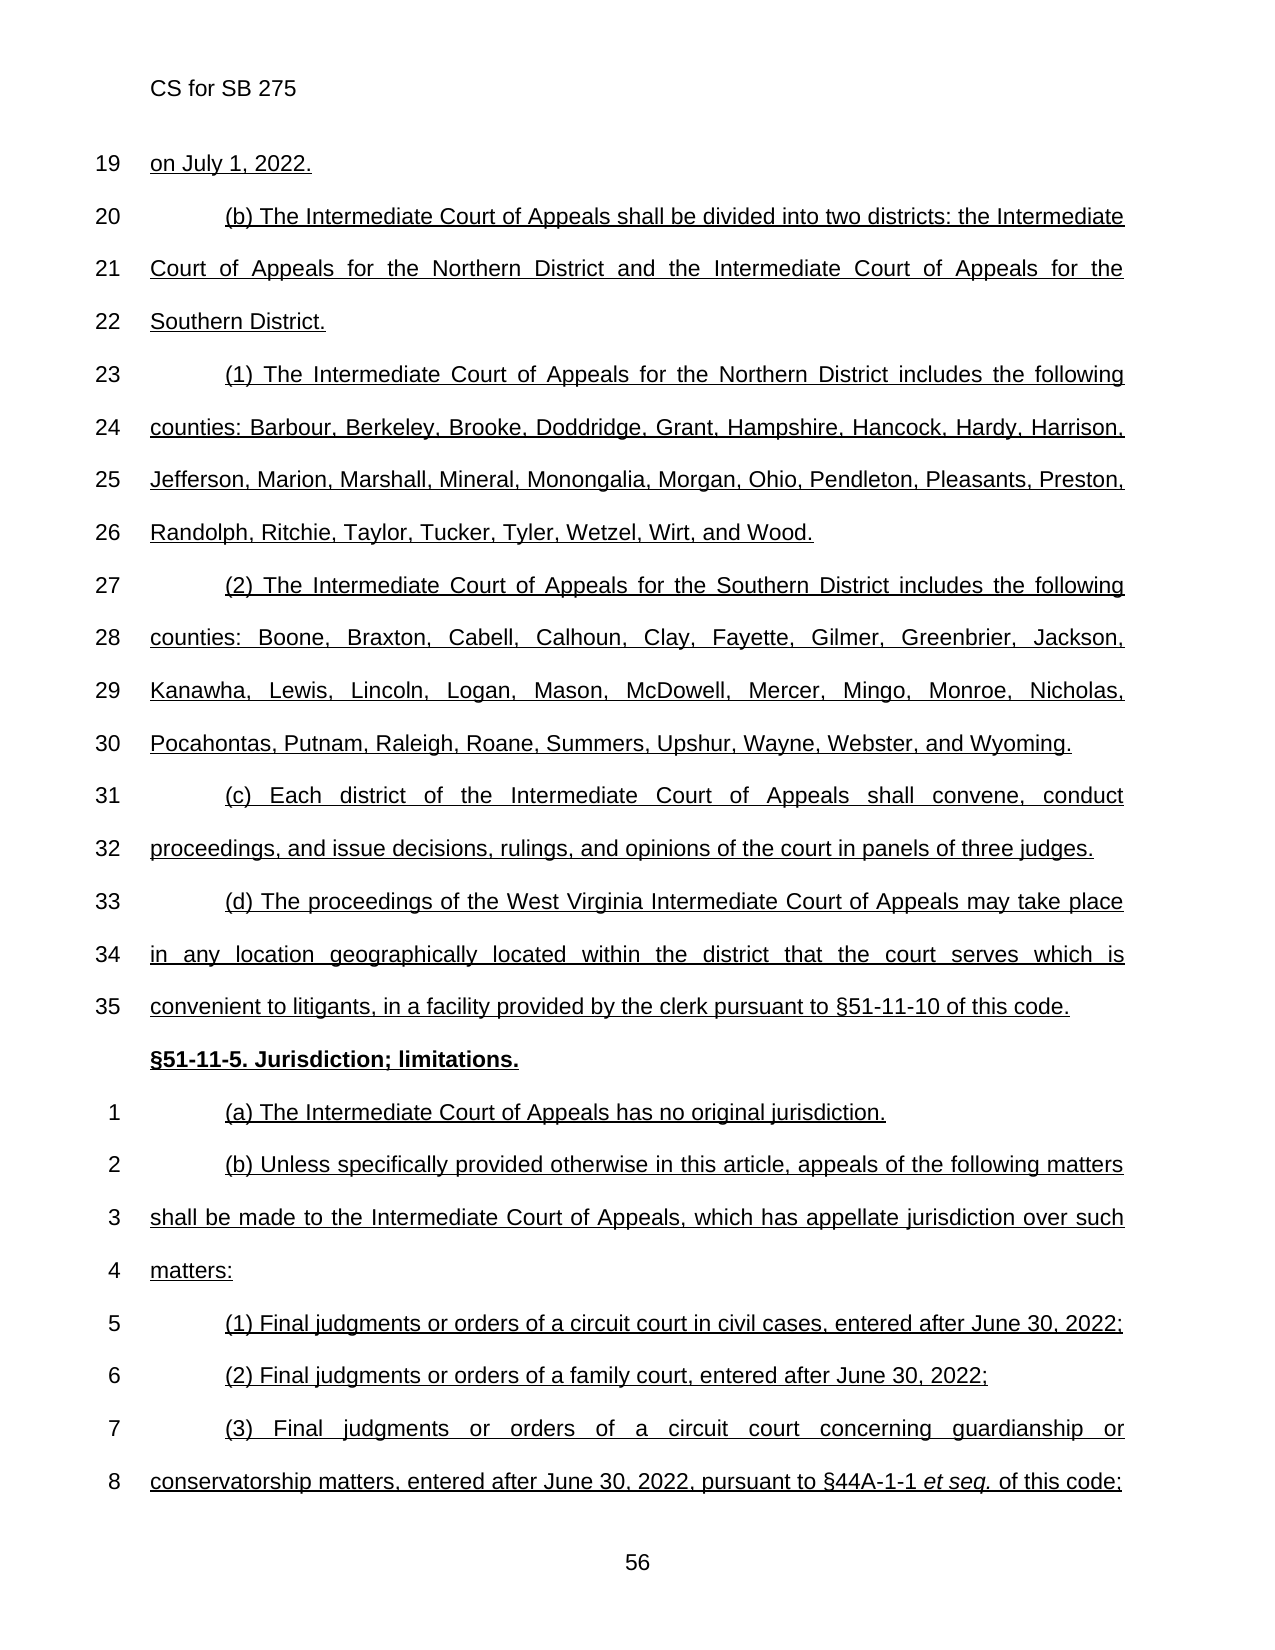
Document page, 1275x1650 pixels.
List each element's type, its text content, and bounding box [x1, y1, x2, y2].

text (2) The Intermediate Court of Appeals for the Southern District includes the following counties: Boone, Braxton, Cabell, Calhoun, Clay, Fayette, Gilmer, Greenbrier, Jackson, Kanawha, Lewis, Lincoln, Logan, Mason, McDowell, Mercer, Mingo, Monroe, Nicholas, Pocahontas, Putnam, Raleigh, Roane, Summers, Upshur, Wayne, Webster, and Wyoming. [150, 572, 1125, 647]
text (d) The proceedings of the West Virginia Intermediate Court of Appeals may take place in any location geographically located within the district that the court serves which is convenient to litigants, in a facility provided by the clerk pursuant to §51-11-10 of this code. [150, 965, 1125, 1020]
text (2) The Intermediate Court of Appeals for the Southern District includes the following counties: Boone, Braxton, Cabell, Calhoun, Clay, Fayette, Gilmer, Greenbrier, Jackson, Kanawha, Lewis, Lincoln, Logan, Mason, McDowell, Mercer, Mingo, Monroe, Nicholas, Pocahontas, Putnam, Raleigh, Roane, Summers, Upshur, Wayne, Webster, and Wyoming. [150, 701, 1125, 756]
text (2) Final judgments or orders of a family court, entered after June 30, 2022; [150, 1362, 1125, 1389]
text (3) Final judgments or orders of a circuit court concerning guardianship or conservatorship matters, entered after June 30, 2022, pursuant to §44A-1-1 et seq. of this code; [150, 1415, 1125, 1494]
text (1) The Intermediate Court of Appeals for the Northern District includes the following counties: Barbour, Berkeley, Brooke, Doddridge, Grant, Hampshire, Hancock, Hardy, Harrison, Jefferson, Marion, Marshall, Mineral, Monongalia, Morgan, Ohio, Pendleton, Pleasants, Preston, Randolph, Ritchie, Taylor, Tucker, Tyler, Wetzel, Wirt, and Wood. [150, 361, 1125, 436]
text (c) Each district of the Intermediate Court of Appeals shall convene, conduct proceedings, and issue decisions, rulings, and opinions of the court in panels of three judges. [150, 782, 1125, 862]
text (1) The Intermediate Court of Appeals for the Northern District includes the following counties: Barbour, Berkeley, Brooke, Doddridge, Grant, Hampshire, Hancock, Hardy, Harrison, Jefferson, Marion, Marshall, Mineral, Monongalia, Morgan, Ohio, Pendleton, Pleasants, Preston, Randolph, Ritchie, Taylor, Tucker, Tyler, Wetzel, Wirt, and Wood. [150, 490, 1125, 545]
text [150, 150, 1125, 176]
text (1) Final judgments or orders of a circuit court in civil cases, entered after June 30, 2022; [150, 1309, 1125, 1336]
text (b) The Intermediate Court of Appeals shall be divided into two districts: the Intermediate Court of Appeals for the Northern District and the Intermediate Court of Appeals for the Southern District. [150, 203, 1125, 334]
text (b) Unless specifically provided otherwise in this article, appeals of the following matters shall be made to the Intermediate Court of Appeals, which has appellate jurisdiction over such matters: [150, 1151, 1125, 1227]
text (a) The Intermediate Court of Appeals has no original jurisdiction. [150, 1099, 1125, 1125]
text (1) The Intermediate Court of Appeals for the Northern District includes the following counties: Barbour, Berkeley, Brooke, Doddridge, Grant, Hampshire, Hancock, Hardy, Harrison, Jefferson, Marion, Marshall, Mineral, Monongalia, Morgan, Ohio, Pendleton, Pleasants, Preston, Randolph, Ritchie, Taylor, Tucker, Tyler, Wetzel, Wirt, and Wood. [150, 438, 1125, 489]
text (2) The Intermediate Court of Appeals for the Southern District includes the following counties: Boone, Braxton, Cabell, Calhoun, Clay, Fayette, Gilmer, Greenbrier, Jackson, Kanawha, Lewis, Lincoln, Logan, Mason, McDowell, Mercer, Mingo, Monroe, Nicholas, Pocahontas, Putnam, Raleigh, Roane, Summers, Upshur, Wayne, Webster, and Wyoming. [150, 648, 1125, 700]
text (d) The proceedings of the West Virginia Intermediate Court of Appeals may take place in any location geographically located within the district that the court serves which is convenient to litigants, in a facility provided by the clerk pursuant to §51-11-10 of this code. [150, 888, 1125, 963]
text (b) Unless specifically provided otherwise in this article, appeals of the following matters shall be made to the Intermediate Court of Appeals, which has appellate jurisdiction over such matters: [150, 1228, 1125, 1283]
text §51-11-5. Jurisdiction; limitations. [150, 1046, 1125, 1072]
